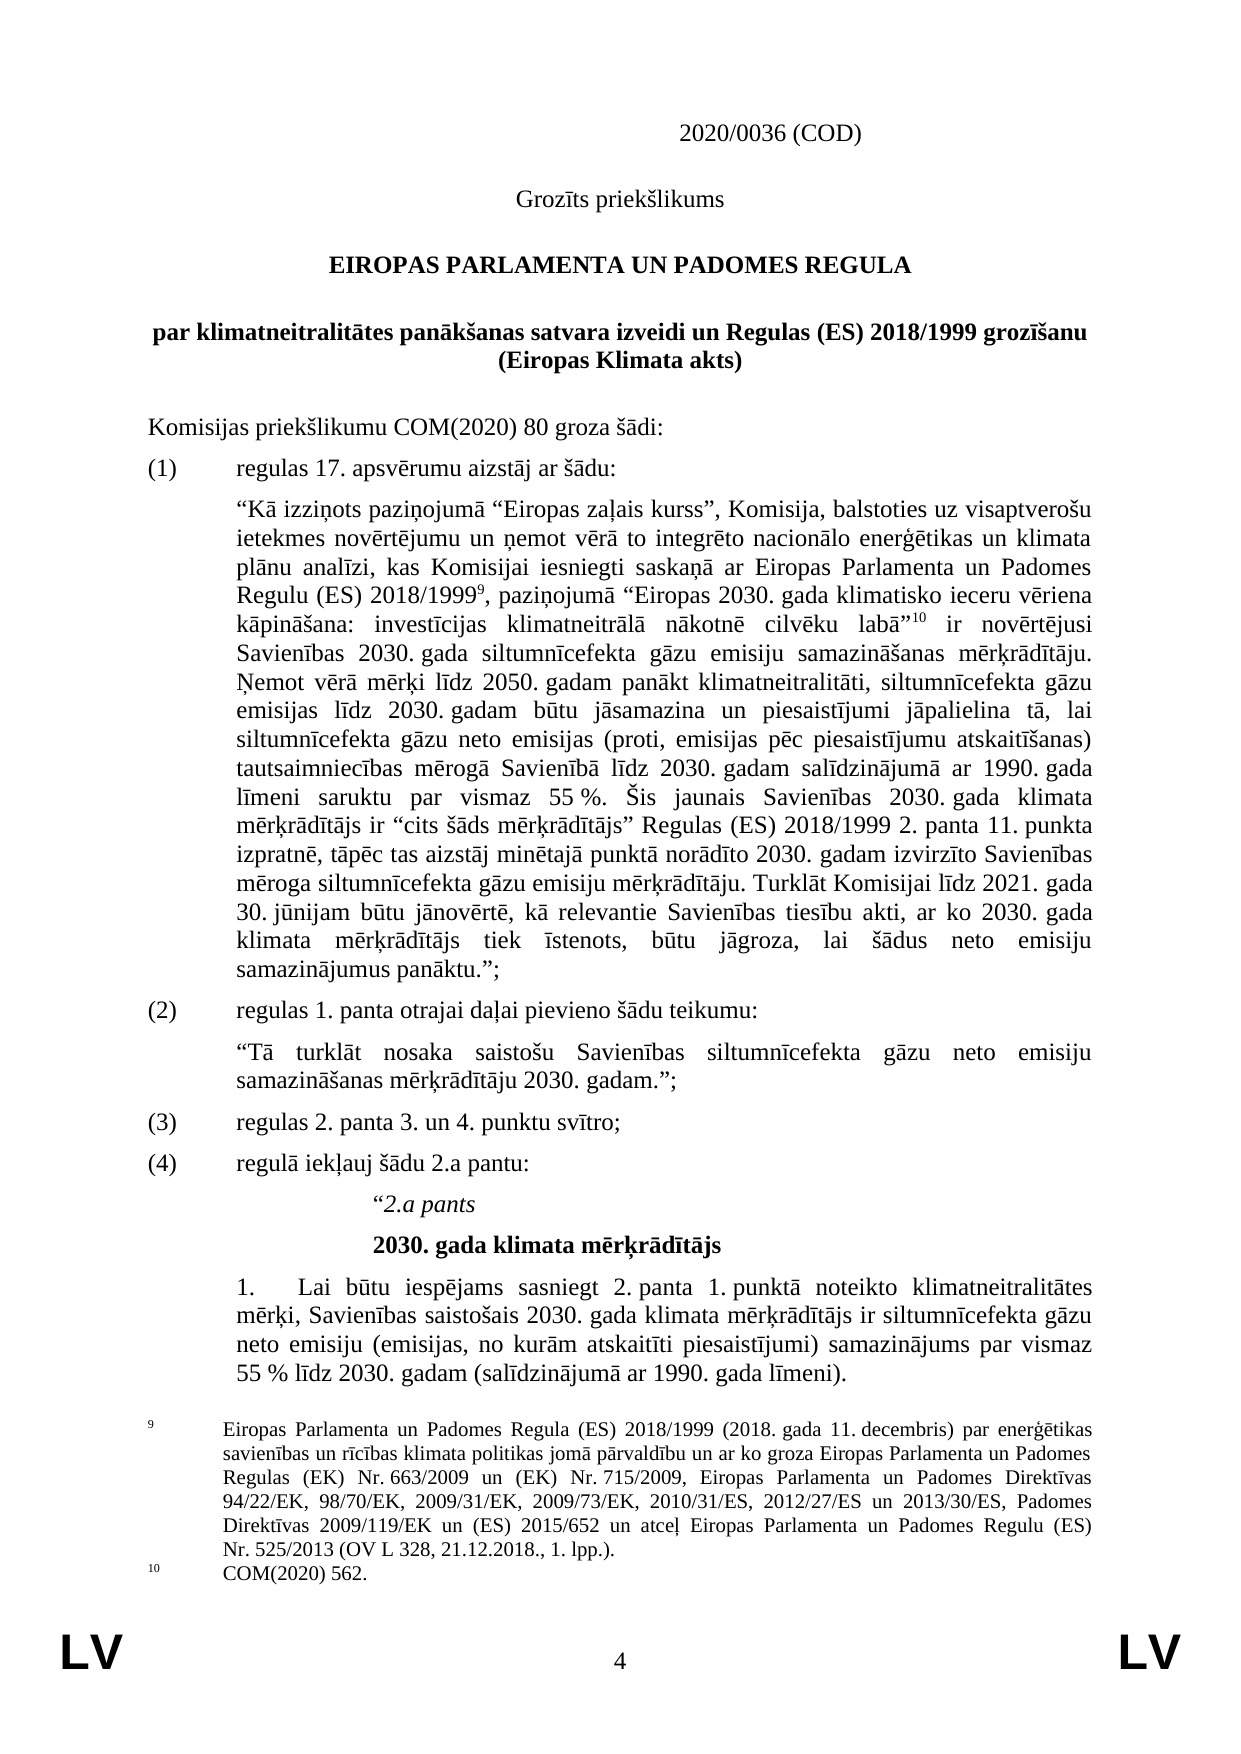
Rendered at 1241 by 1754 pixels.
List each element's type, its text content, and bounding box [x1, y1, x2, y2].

text par klimatneitralitātes panākšanas satvara izveidi un Regulas (ES) 2018/1999 grozīšanu (Eiropas Klimata akts) [148, 317, 1093, 374]
text Komisijas priekšlikumu COM(2020) 80 groza šādi: [148, 412, 1093, 441]
text “Kā izziņots paziņojumā “Eiropas zaļais kurss”, Komisija, balstoties uz visaptverošu ietekmes novērtējumu un ņemot vērā to integrēto nacionālo enerģētikas un klimata plānu analīzi, kas Komisijai iesniegti saskaņā ar Eiropas Parlamenta un Padomes Regulu (ES) 2018/1999, paziņojumā “Eiropas 2030. gada klimatisko ieceru vēriena kāpināšana: investīcijas klimatneitrālā nākotnē cilvēku labā” ir novērtējusi Savienības 2030. gada siltumnīcefekta gāzu emisiju samazināšanas mērķrādītāju. Ņemot vērā mērķi līdz 2050. gadam panākt klimatneitralitāti, siltumnīcefekta gāzu emisijas līdz 2030. gadam būtu jāsamazina un piesaistījumi jāpalielina tā, lai siltumnīcefekta gāzu neto emisijas (proti, emisijas pēc piesaistījumu atskaitīšanas) tautsaimniecības mērogā Savienībā līdz 2030. gadam salīdzinājumā ar 1990. gada līmeni saruktu par vismaz 55 %. Šis jaunais Savienības 2030. gada klimata mērķrādītājs ir “cits šāds mērķrādītājs” Regulas (ES) 2018/1999 2. panta 11. punkta izpratnē, tāpēc tas aizstāj minētajā punktā norādīto 2030. gadam izvirzīto Savienības mēroga siltumnīcefekta gāzu emisiju mērķrādītāju. Turklāt Komisijai līdz 2021. gada 30. jūnijam būtu jānovērtē, kā relevantie Savienības tiesību akti, ar ko 2030. gada klimata mērķrādītājs tiek īstenots, būtu jāgroza, lai šādus neto emisiju samazinājumus panāktu.”; [236, 494, 1093, 983]
text “2.a pants [311, 1189, 1093, 1218]
text “Tā turklāt nosaka saistošu Savienības siltumnīcefekta gāzu neto emisiju samazināšanas mērķrādītāju 2030. gadam.”; [236, 1037, 1093, 1094]
text Grozīts priekšlikums [148, 184, 1093, 213]
text (3) regulas 2. panta 3. un 4. punktu svītro; [148, 1107, 1093, 1136]
text 2030. gada klimata mērķrādītājs [311, 1231, 1093, 1259]
text 2020/0036 (COD) [679, 118, 1093, 147]
text 1. Lai būtu iespējams sasniegt 2. panta 1. punktā noteikto klimatneitralitātes mērķi, Savienības saistošais 2030. gada klimata mērķrādītājs ir siltumnīcefekta gāzu neto emisiju (emisijas, no kurām atskaitīti piesaistījumi) samazinājums par vismaz 55 % līdz 2030. gadam (salīdzinājumā ar 1990. gada līmeni). [236, 1272, 1093, 1387]
text (1) regulas 17. apsvērumu aizstāj ar šādu: [148, 453, 1093, 482]
text (2) regulas 1. panta otrajai daļai pievieno šādu teikumu: [148, 996, 1093, 1024]
text (4) regulā iekļauj šādu 2.a pantu: [148, 1148, 1093, 1177]
text EIROPAS PARLAMENTA UN PADOMES REGULA [148, 251, 1093, 279]
